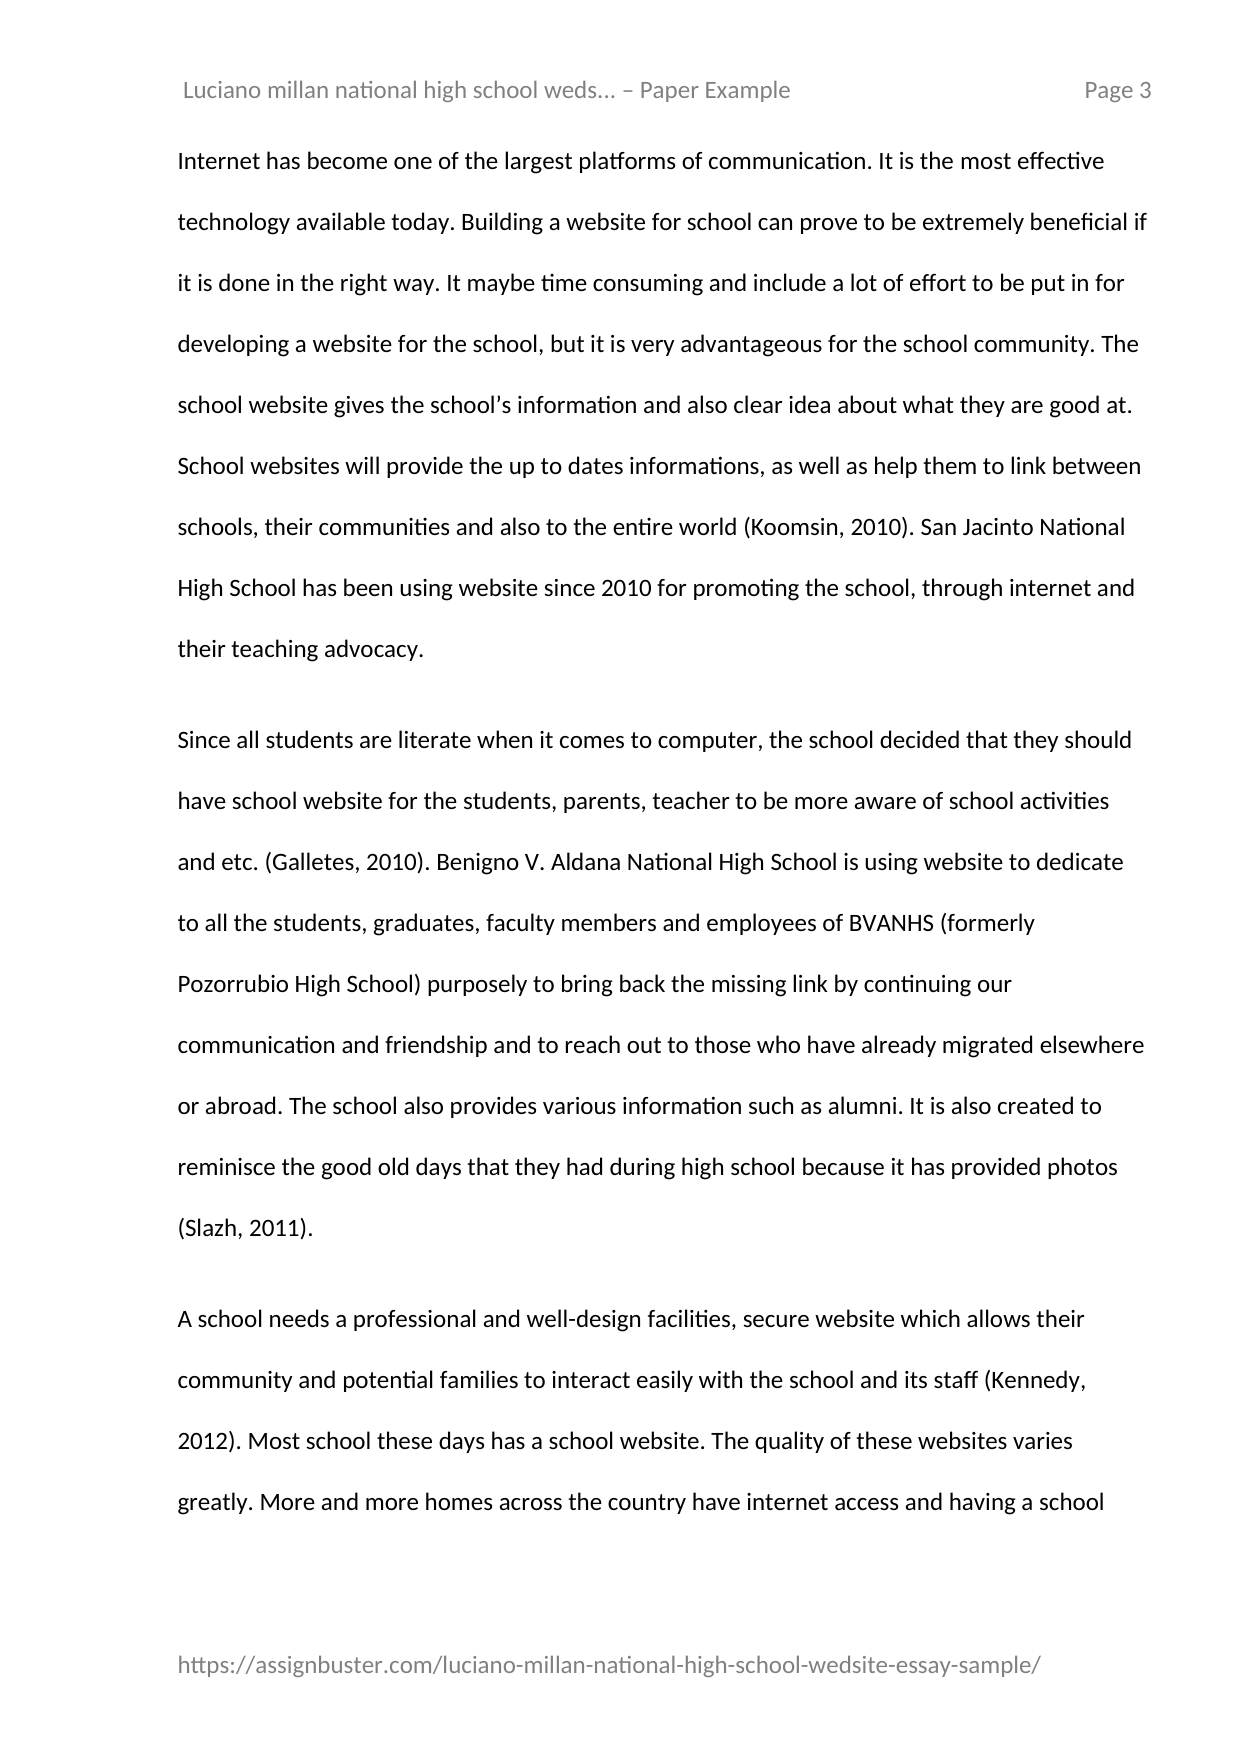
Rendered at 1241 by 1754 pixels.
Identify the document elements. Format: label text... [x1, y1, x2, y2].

text Internet has become one of the largest platforms of communication. It is the most effective technology available today. Building a website for school can prove to be extremely beneficial if it is done in the right way. It maybe time consuming and include a lot of effort to be put in for developing a website for the school, but it is very advantageous for the school community. The school website gives the school’s information and also clear idea about what they are good at. School websites will provide the up to dates informations, as well as help them to link between schools, their communities and also to the entire world (Koomsin, 2010). San Jacinto National High School has been using website since 2010 for promoting the school, through internet and their teaching advocacy. [177, 145, 1152, 664]
text Since all students are literate when it comes to computer, the school decided that they should have school website for the students, parents, teacher to be more aware of school activities and etc. (Galletes, 2010). Benigno V. Aldana National High School is using website to dedicate to all the students, graduates, faculty members and employees of BVANHS (formerly Pozorrubio High School) purposely to bring back the missing link by continuing our communication and friendship and to reach out to those who have already migrated elsewhere or abroad. The school also provides various information such as alumni. It is also created to reminisce the good old days that they had during high school because it has provided photos (Slazh, 2011). [177, 724, 1152, 1243]
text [177, 1303, 1152, 1516]
